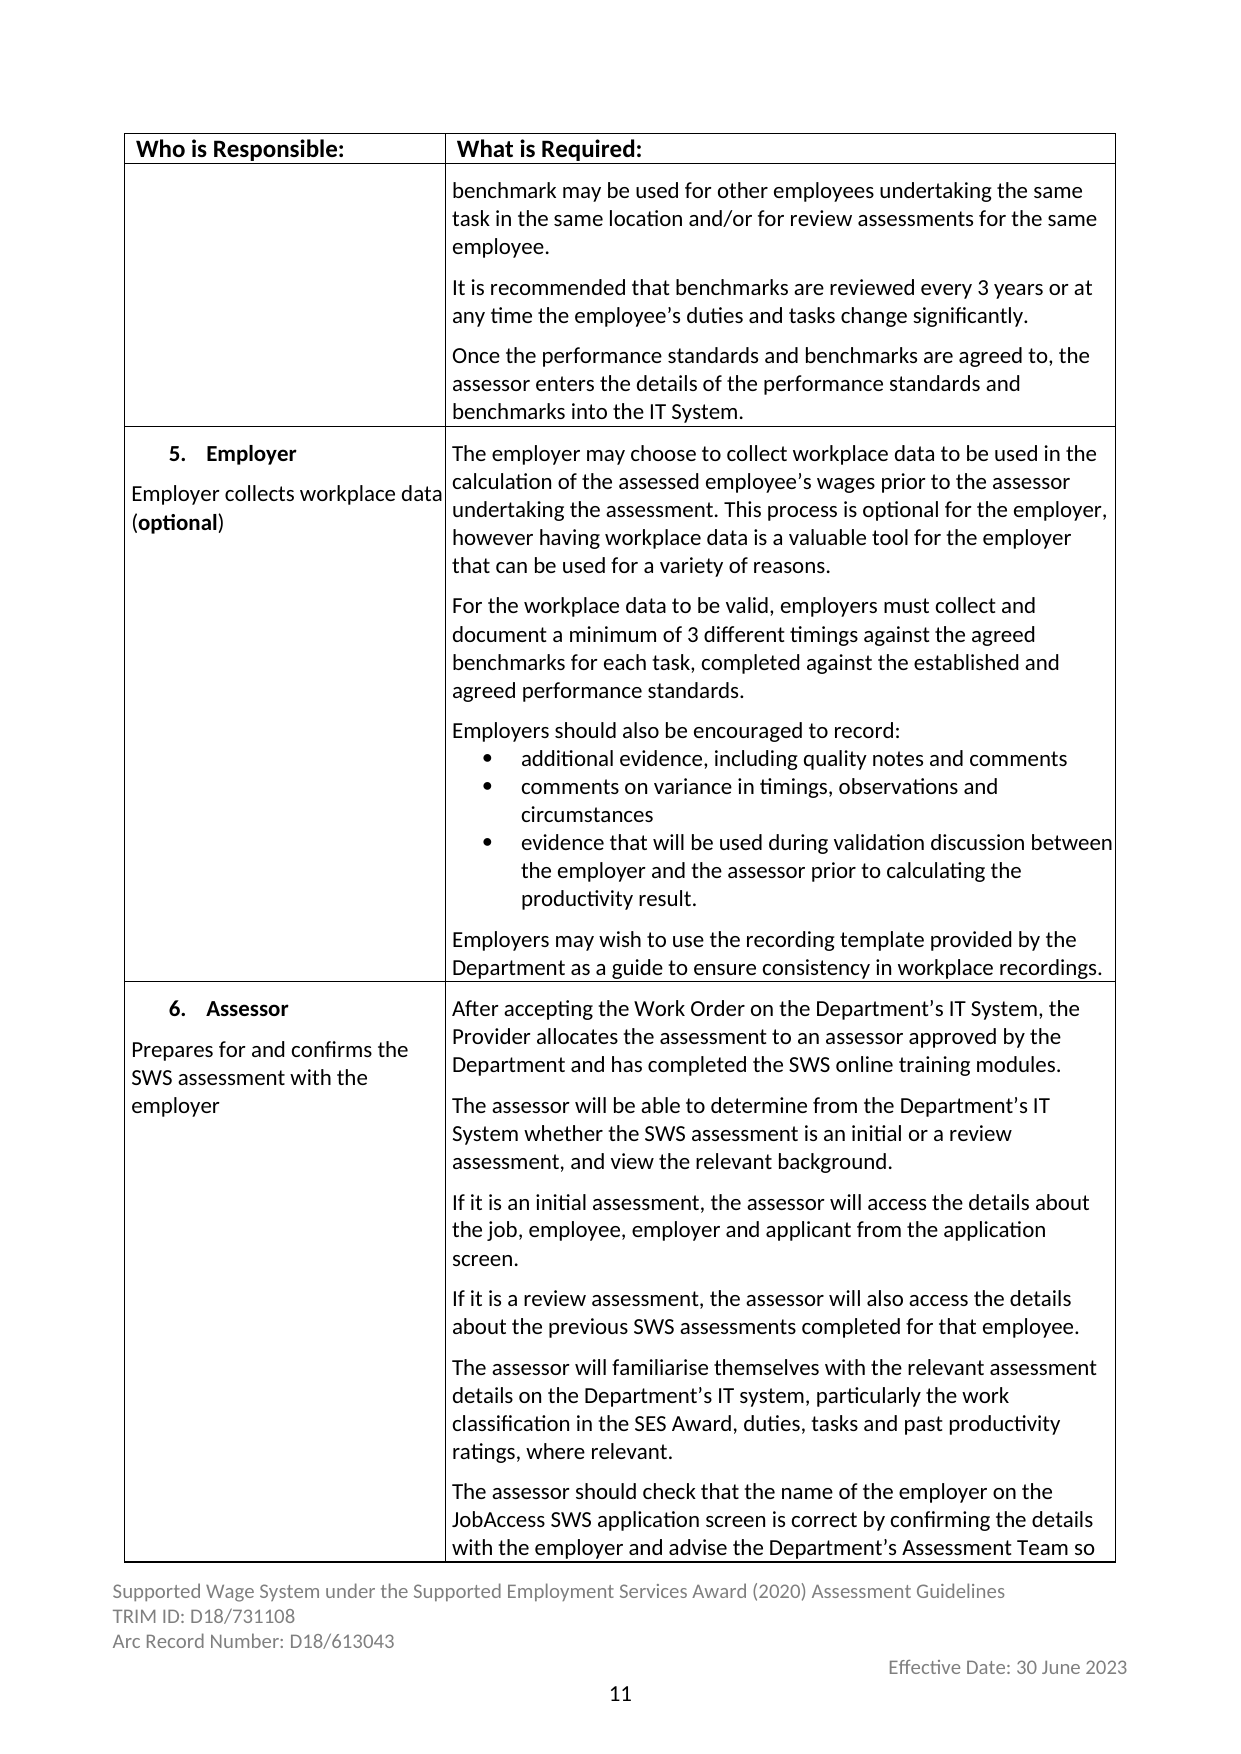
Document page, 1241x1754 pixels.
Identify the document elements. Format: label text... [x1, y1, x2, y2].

table_cell The employer may choose to collect workplace data to be used in the calculation of the assessed employee’s wages prior to the assessor undertaking the assessment. This process is optional for the employer, however having workplace data is a valuable tool for the employer that can be used for a variety of reasons. For the workplace data to be valid, employers must collect and document a minimum of 3 different timings against the agreed benchmarks for each task, completed against the established and agreed performance standards. Employers should also be encouraged to record: additional evidence, including quality notes and comments comments on variance in timings, observations and circumstances evidence that will be used during validation discussion between the employer and the assessor prior to calculating the productivity result. Employers may wish to use the recording template provided by the Department as a guide to ensure consistency in workplace recordings. [446, 427, 1115, 981]
table_header Who is Responsible: [125, 134, 445, 163]
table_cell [125, 982, 445, 1561]
table_header What is Required: [446, 134, 1115, 163]
table_cell Employer Employer collects workplace data (optional) [125, 427, 445, 981]
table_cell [446, 164, 1115, 426]
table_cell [446, 982, 1115, 1561]
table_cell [125, 164, 445, 426]
